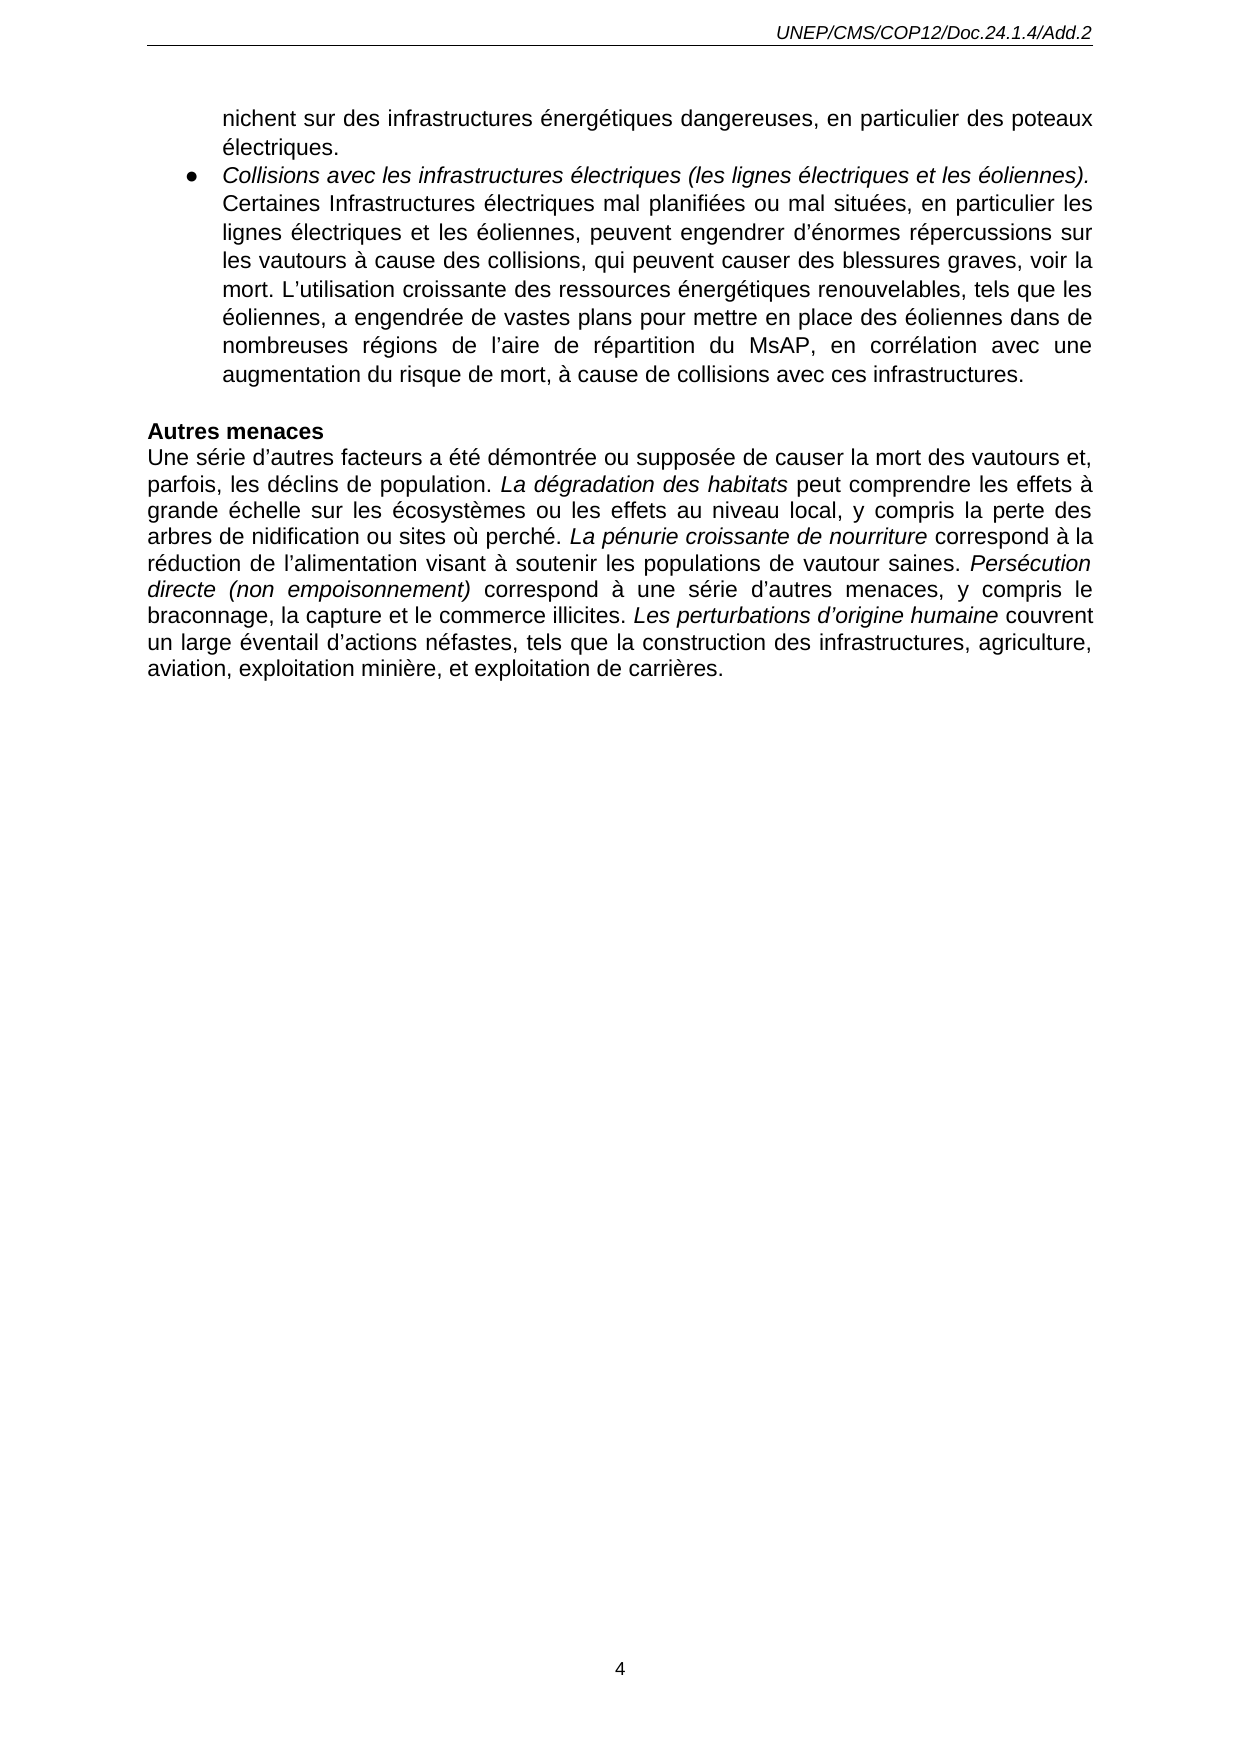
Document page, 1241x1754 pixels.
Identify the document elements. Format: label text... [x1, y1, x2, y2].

text Autres menaces [147, 418, 1093, 444]
list Collisions avec les infrastructures électriques (les lignes électriques et les éoliennes). Certaines Infrastructures électriques mal planifiées ou mal situées, en particulier les lignes électriques et les éoliennes, peuvent engendrer d’énormes répercussions sur les vautours à cause des collisions, qui peuvent causer des blessures graves, voir la mort. L’utilisation croissante des ressources énergétiques renouvelables, tels que les éoliennes, a engendrée de vastes plans pour mettre en place des éoliennes dans de nombreuses régions de l’aire de répartition du MsAP, en corrélation avec une augmentation du risque de mort, à cause de collisions avec ces infrastructures. [184, 162, 1093, 387]
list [184, 105, 1093, 160]
text Une série d’autres facteurs a été démontrée ou supposée de causer la mort des vautours et, parfois, les déclins de population. La dégradation des habitats peut comprendre les effets à grande échelle sur les écosystèmes ou les effets au niveau local, y compris la perte des arbres de nidification ou sites où perché. La pénurie croissante de nourriture correspond à la réduction de l’alimentation visant à soutenir les populations de vautour saines. Persécution directe (non empoisonnement) correspond à une série d’autres menaces, y compris le braconnage, la capture et le commerce illicites. Les perturbations d’origine humaine couvrent un large éventail d’actions néfastes, tels que la construction des infrastructures, agriculture, aviation, exploitation minière, et exploitation de carrières. [147, 444, 1093, 681]
